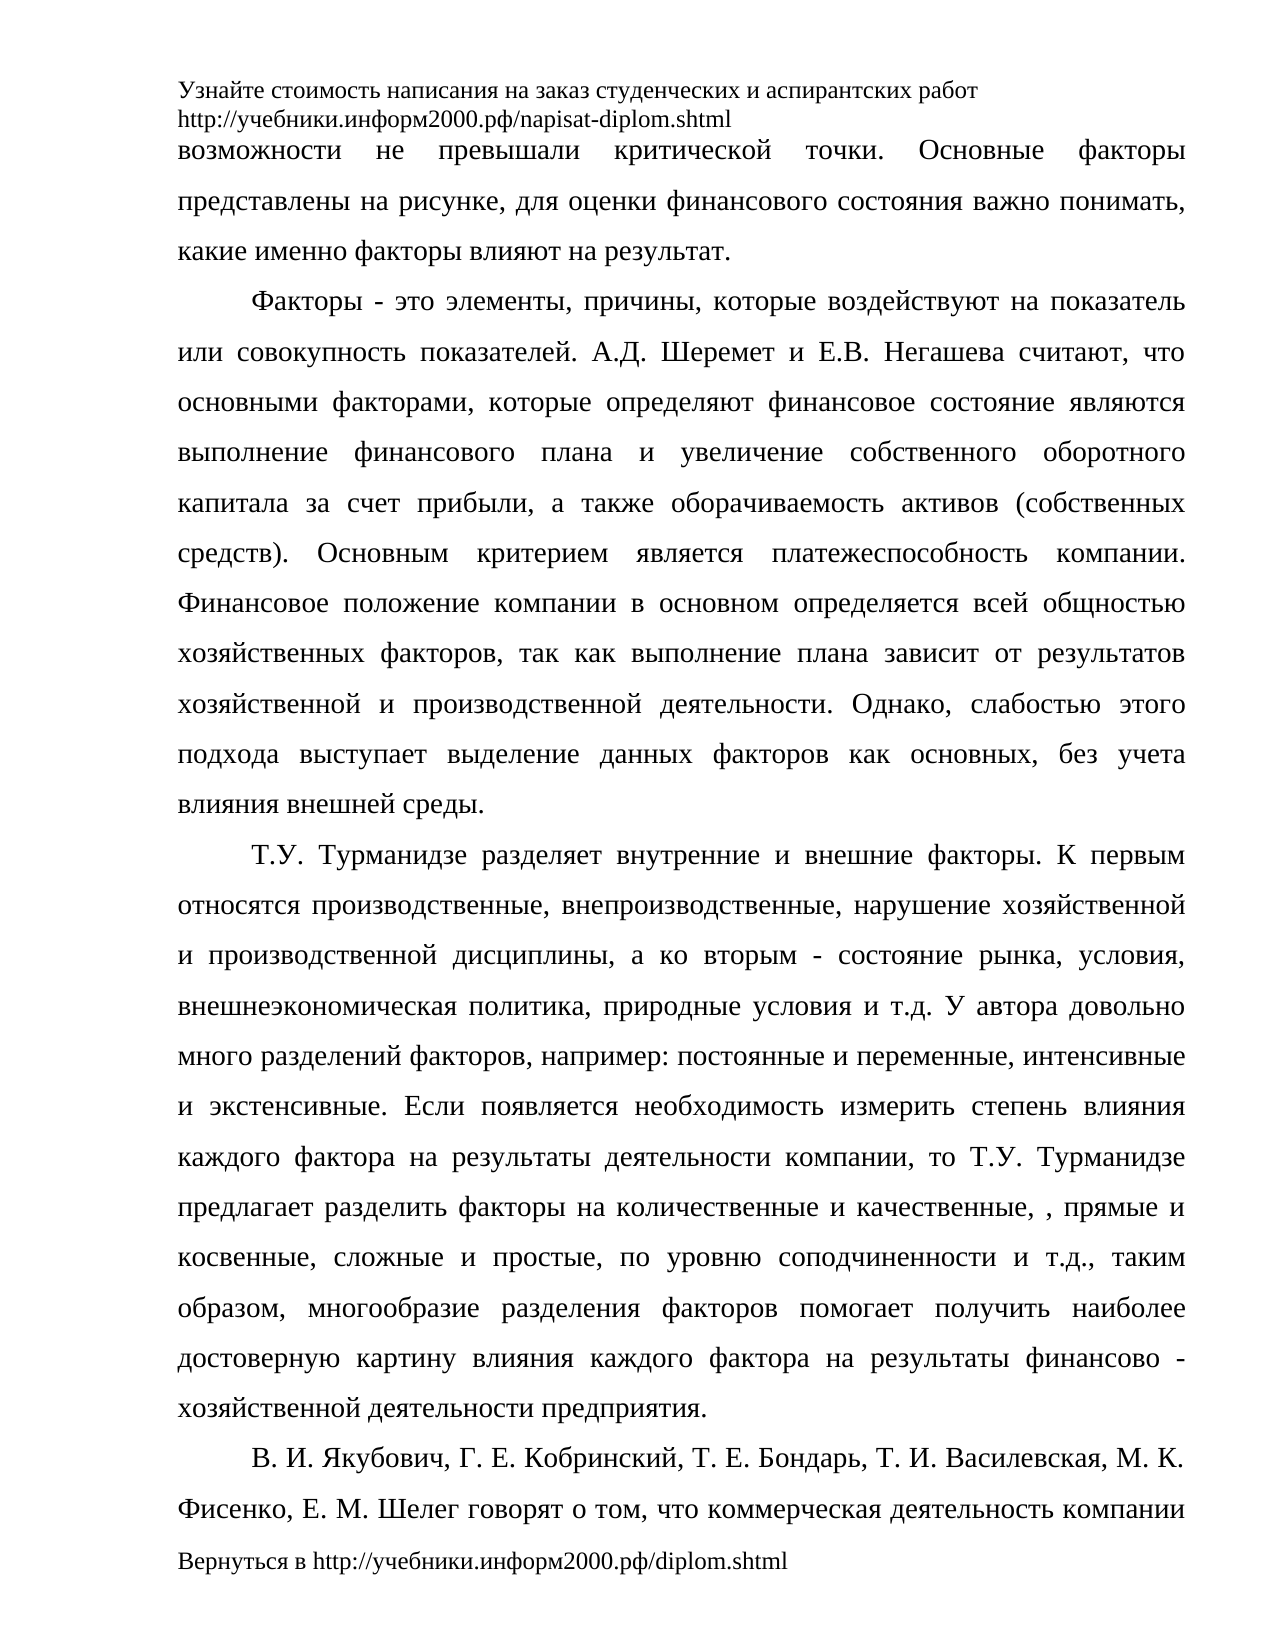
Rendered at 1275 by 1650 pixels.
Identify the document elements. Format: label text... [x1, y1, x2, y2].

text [177, 132, 1186, 267]
text Факторы - это элементы, причины, которые воздействуют на показатель или совокупность показателей. А.Д. Шеремет и Е.В. Негашева считают, что основными факторами, которые определяют финансовое состояние являются выполнение финансового плана и увеличение собственного оборотного капитала за счет прибыли, а также оборачиваемость активов (собственных средств). Основным критерием является платежеспособность компании. Финансовое положение компании в основном определяется всей общностью хозяйственных факторов, так как выполнение плана зависит от результатов хозяйственной и производственной деятельности. Однако, слабостью этого подхода выступает выделение данных факторов как основных, без учета влияния внешней среды. [177, 283, 1186, 820]
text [177, 1441, 1186, 1524]
text Т.У. Турманидзе разделяет внутренние и внешние факторы. К первым относятся производственные, внепроизводственные, нарушение хозяйственной и производственной дисциплины, а ко вторым - состояние рынка, условия, внешнеэкономическая политика, природные условия и т.д. У автора довольно много разделений факторов, например: постоянные и переменные, интенсивные и экстенсивные. Если появляется необходимость измерить степень влияния каждого фактора на результаты деятельности компании, то Т.У. Турманидзе предлагает разделить факторы на количественные и качественные, , прямые и косвенные, сложные и простые, по уровню соподчиненности и т.д., таким образом, многообразие разделения факторов помогает получить наиболее достоверную картину влияния каждого фактора на результаты финансово - хозяйственной деятельности предприятия. [177, 837, 1186, 1424]
